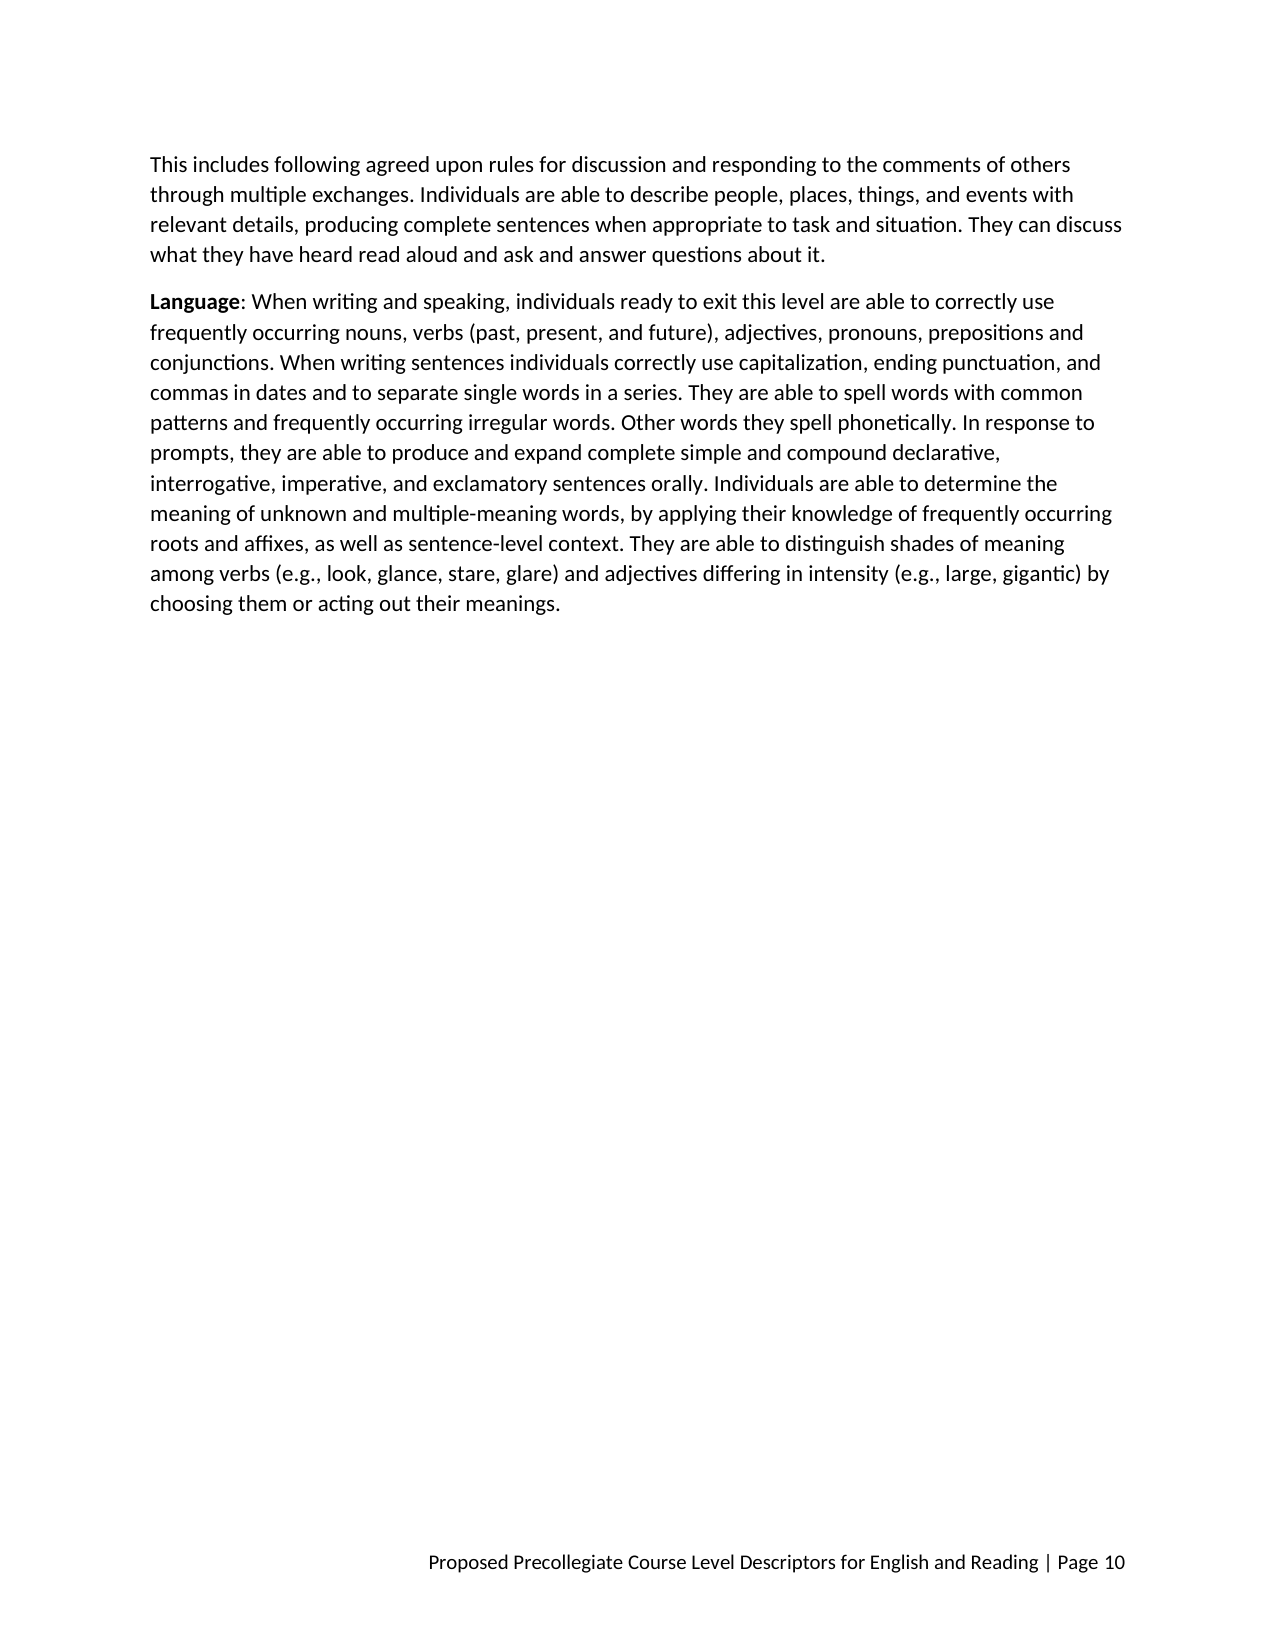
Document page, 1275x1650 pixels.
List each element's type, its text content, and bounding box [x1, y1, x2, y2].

text Language: When writing and speaking, individuals ready to exit this level are able to correctly use frequently occurring nouns, verbs (past, present, and future), adjectives, pronouns, prepositions and conjunctions. When writing sentences individuals correctly use capitalization, ending punctuation, and commas in dates and to separate single words in a series. They are able to spell words with common patterns and frequently occurring irregular words. Other words they spell phonetically. In response to prompts, they are able to produce and expand complete simple and compound declarative, interrogative, imperative, and exclamatory sentences orally. Individuals are able to determine the meaning of unknown and multiple-meaning words, by applying their knowledge of frequently occurring roots and affixes, as well as sentence-level context. They are able to distinguish shades of meaning among verbs (e.g., look, glance, stare, glare) and adjectives differing in intensity (e.g., large, gigantic) by choosing them or acting out their meanings. [150, 287, 1125, 618]
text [150, 150, 1125, 269]
